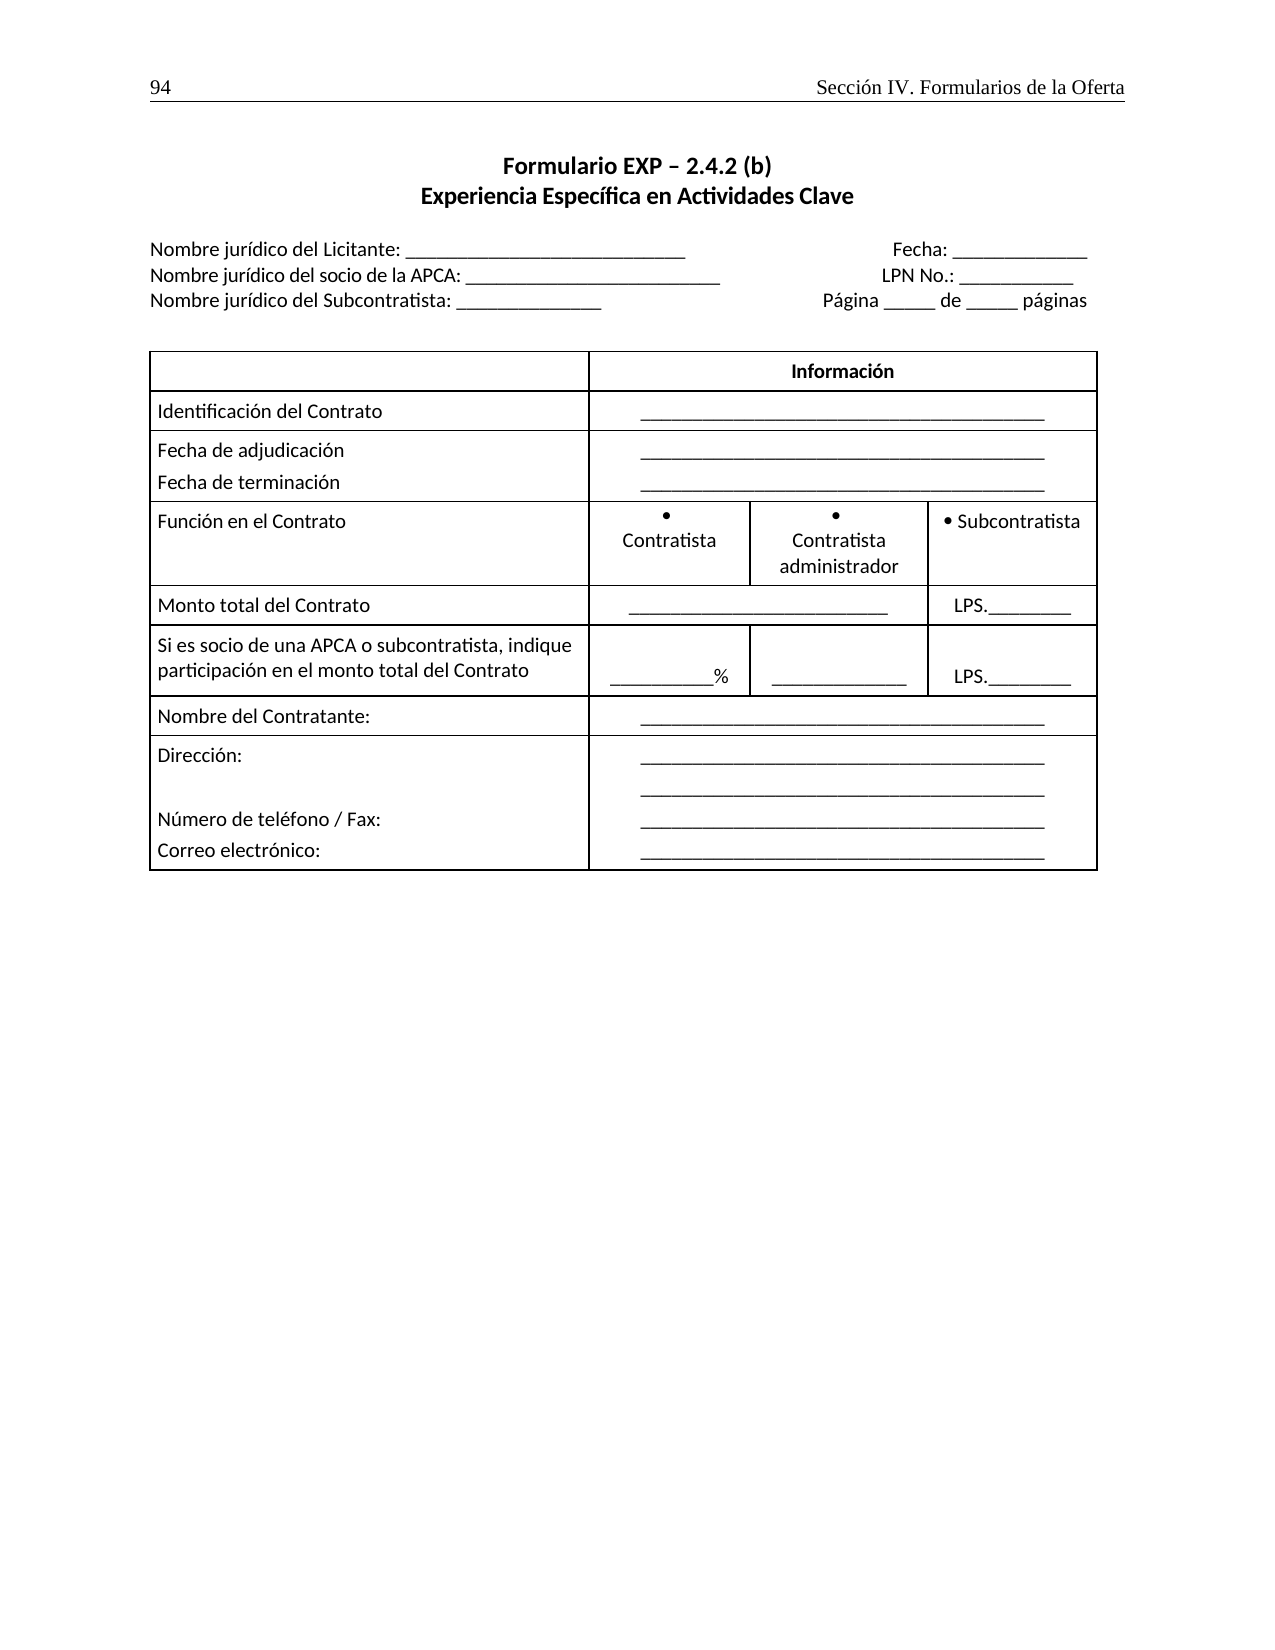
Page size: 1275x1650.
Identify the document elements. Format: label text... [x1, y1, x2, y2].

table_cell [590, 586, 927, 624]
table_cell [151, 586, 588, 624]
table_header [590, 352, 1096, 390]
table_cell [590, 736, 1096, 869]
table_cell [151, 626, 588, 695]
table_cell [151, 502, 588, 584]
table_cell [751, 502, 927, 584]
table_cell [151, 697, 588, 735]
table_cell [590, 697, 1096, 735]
text Nombre jurídico del Subcontratista: ______________ Página _____ de _____ páginas [150, 287, 1125, 313]
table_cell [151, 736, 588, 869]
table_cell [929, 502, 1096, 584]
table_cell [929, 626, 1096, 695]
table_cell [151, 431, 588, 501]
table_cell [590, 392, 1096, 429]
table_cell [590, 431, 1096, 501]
subtitle Experiencia Específica en Actividades Clave [150, 181, 1125, 211]
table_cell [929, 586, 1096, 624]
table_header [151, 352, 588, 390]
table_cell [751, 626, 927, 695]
text Formulario EXP – 2.4.2 (b) [150, 150, 1125, 181]
text Nombre jurídico del Licitante: ___________________________ Fecha: _____________ [150, 236, 1125, 262]
text Nombre jurídico del socio de la APCA: _________________________ LPN No.: ___________ [150, 262, 1125, 287]
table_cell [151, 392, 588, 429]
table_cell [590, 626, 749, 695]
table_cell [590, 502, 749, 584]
